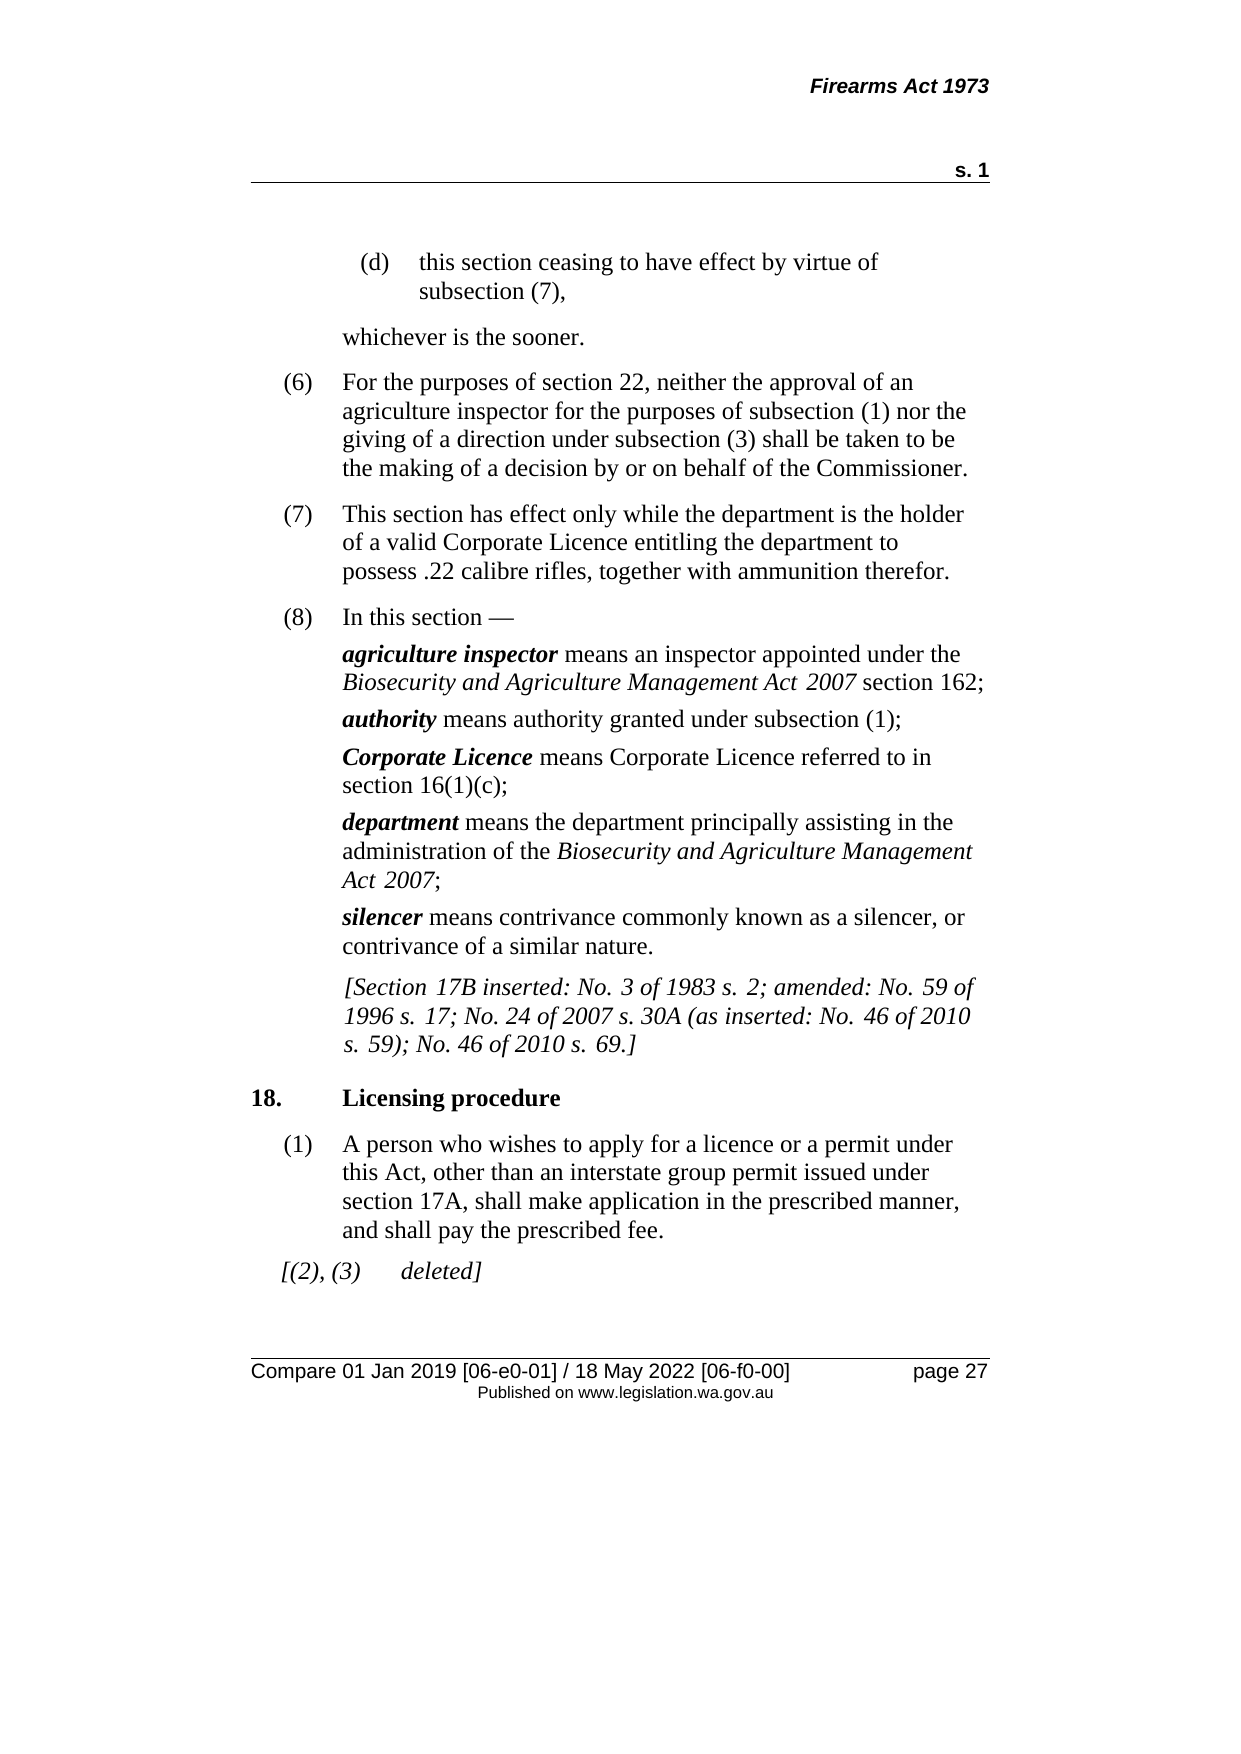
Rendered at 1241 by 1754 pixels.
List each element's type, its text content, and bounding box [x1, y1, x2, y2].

text [Section 17B inserted: No. 3 of 1983 s. 2; amended: No. 59 of 1996 s. 17; No. 24 of 2007 s. 30A (as inserted: No. 46 of 2010 s. 59); No. 46 of 2010 s. 69.] [251, 972, 990, 1058]
text silencer means contrivance commonly known as a silencer, or contrivance of a similar nature. [251, 902, 990, 959]
subtitle 18. Licensing procedure [251, 1083, 990, 1112]
text (6) For the purposes of section 22, neither the approval of an agriculture inspector for the purposes of subsection (1) nor the giving of a direction under subsection (3) shall be taken to be the making of a decision by or on behalf of the Commissioner. [251, 367, 990, 482]
text (7) This section has effect only while the department is the holder of a valid Corporate Licence entitling the department to possess .22 calibre rifles, together with ammunition therefor. [251, 499, 990, 585]
text department means the department principally assisting in the administration of the Biosecurity and Agriculture Management Act 2007; [251, 807, 990, 894]
text agriculture inspector means an inspector appointed under the Biosecurity and Agriculture Management Act 2007 section 162; [251, 639, 990, 696]
text (d) this section ceasing to have effect by virtue of subsection (7), [251, 247, 990, 305]
text Corporate Licence means Corporate Licence referred to in section 16(1)(c); [251, 742, 990, 799]
text (1) A person who wishes to apply for a licence or a permit under this Act, other than an interstate group permit issued under section 17A, shall make application in the prescribed manner, and shall pay the prescribed fee. [251, 1129, 990, 1244]
text whichever is the sooner. [251, 322, 990, 350]
text [(2), (3) deleted] [251, 1256, 990, 1285]
text authority means authority granted under subsection (1); [251, 704, 990, 733]
text (8) In this section — [251, 602, 990, 630]
